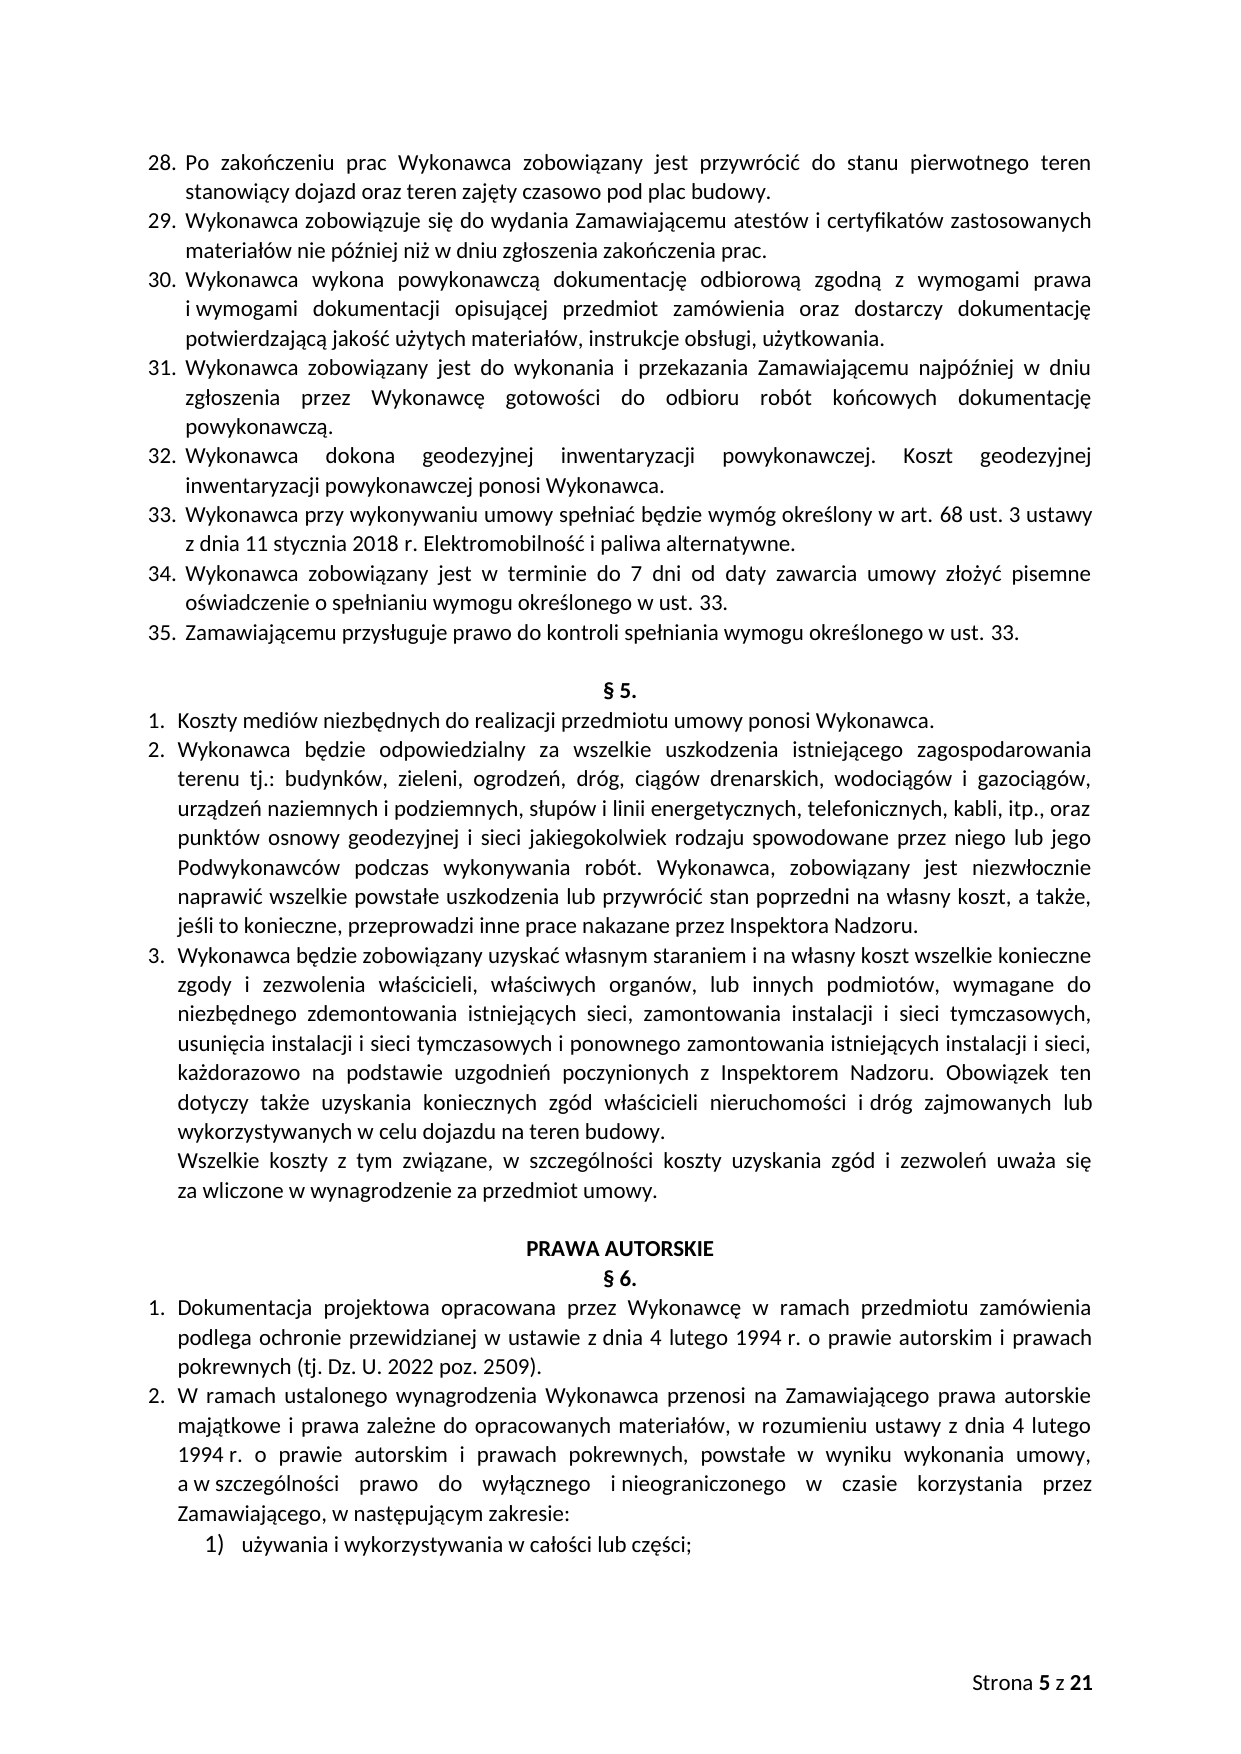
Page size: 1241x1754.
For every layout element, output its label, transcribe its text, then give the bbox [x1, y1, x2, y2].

list używania i wykorzystywania w całości lub części; [204, 1528, 1093, 1559]
list Wykonawca zobowiązany jest w terminie do 7 dni od daty zawarcia umowy złożyć pisemne oświadczenie o spełnianiu wymogu określonego w ust. 33. [148, 559, 1093, 616]
list Wykonawca będzie odpowiedzialny za wszelkie uszkodzenia istniejącego zagospodarowania terenu tj.: budynków, zieleni, ogrodzeń, dróg, ciągów drenarskich, wodociągów i gazociągów, urządzeń naziemnych i podziemnych, słupów i linii energetycznych, telefonicznych, kabli, itp., oraz punktów osnowy geodezyjnej i sieci jakiegokolwiek rodzaju spowodowane przez niego lub jego Podwykonawców podczas wykonywania robót. Wykonawca, zobowiązany jest niezwłocznie naprawić wszelkie powstałe uszkodzenia lub przywrócić stan poprzedni na własny koszt, a także, jeśli to konieczne, przeprowadzi inne prace nakazane przez Inspektora Nadzoru. [148, 735, 1093, 939]
text § 6. [148, 1264, 1093, 1292]
text Wszelkie koszty z tym związane, w szczególności koszty uzyskania zgód i zezwoleń uważa się za wliczone w wynagrodzenie za przedmiot umowy. [177, 1146, 1093, 1204]
list Dokumentacja projektowa opracowana przez Wykonawcę w ramach przedmiotu zamówienia podlega ochronie przewidzianej w ustawie z dnia 4 lutego 1994 r. o prawie autorskim i prawach pokrewnych (tj. Dz. U. 2022 poz. 2509). [148, 1293, 1093, 1380]
list Zamawiającemu przysługuje prawo do kontroli spełniania wymogu określonego w ust. 33. [148, 618, 1093, 646]
list Koszty mediów niezbędnych do realizacji przedmiotu umowy ponosi Wykonawca. [148, 706, 1093, 734]
list Po zakończeniu prac Wykonawca zobowiązany jest przywrócić do stanu pierwotnego teren stanowiący dojazd oraz teren zajęty czasowo pod plac budowy. [148, 148, 1093, 205]
list § 5. [148, 676, 1093, 704]
text PRAWA AUTORSKIE [148, 1234, 1093, 1262]
list Wykonawca przy wykonywaniu umowy spełniać będzie wymóg określony w art. 68 ust. 3 ustawy z dnia 11 stycznia 2018 r. Elektromobilność i paliwa alternatywne. [148, 500, 1093, 557]
list W ramach ustalonego wynagrodzenia Wykonawca przenosi na Zamawiającego prawa autorskie majątkowe i prawa zależne do opracowanych materiałów, w rozumieniu ustawy z dnia 4 lutego 1994 r. o prawie autorskim i prawach pokrewnych, powstałe w wyniku wykonania umowy, a w szczególności prawo do wyłącznego i nieograniczonego w czasie korzystania przez Zamawiającego, w następującym zakresie: [148, 1381, 1093, 1527]
list Wykonawca dokona geodezyjnej inwentaryzacji powykonawczej. Koszt geodezyjnej inwentaryzacji powykonawczej ponosi Wykonawca. [148, 441, 1093, 499]
list Wykonawca będzie zobowiązany uzyskać własnym staraniem i na własny koszt wszelkie konieczne zgody i zezwolenia właścicieli, właściwych organów, lub innych podmiotów, wymagane do niezbędnego zdemontowania istniejących sieci, zamontowania instalacji i sieci tymczasowych, usunięcia instalacji i sieci tymczasowych i ponownego zamontowania istniejących instalacji i sieci, każdorazowo na podstawie uzgodnień poczynionych z Inspektorem Nadzoru. Obowiązek ten dotyczy także uzyskania koniecznych zgód właścicieli nieruchomości i dróg zajmowanych lub wykorzystywanych w celu dojazdu na teren budowy. [148, 941, 1093, 1145]
list Wykonawca wykona powykonawczą dokumentację odbiorową zgodną z wymogami prawa i wymogami dokumentacji opisującej przedmiot zamówienia oraz dostarczy dokumentację potwierdzającą jakość użytych materiałów, instrukcje obsługi, użytkowania. [148, 265, 1093, 352]
list Wykonawca zobowiązuje się do wydania Zamawiającemu atestów i certyfikatów zastosowanych materiałów nie później niż w dniu zgłoszenia zakończenia prac. [148, 206, 1093, 264]
list Wykonawca zobowiązany jest do wykonania i przekazania Zamawiającemu najpóźniej w dniu zgłoszenia przez Wykonawcę gotowości do odbioru robót końcowych dokumentację powykonawczą. [148, 353, 1093, 440]
